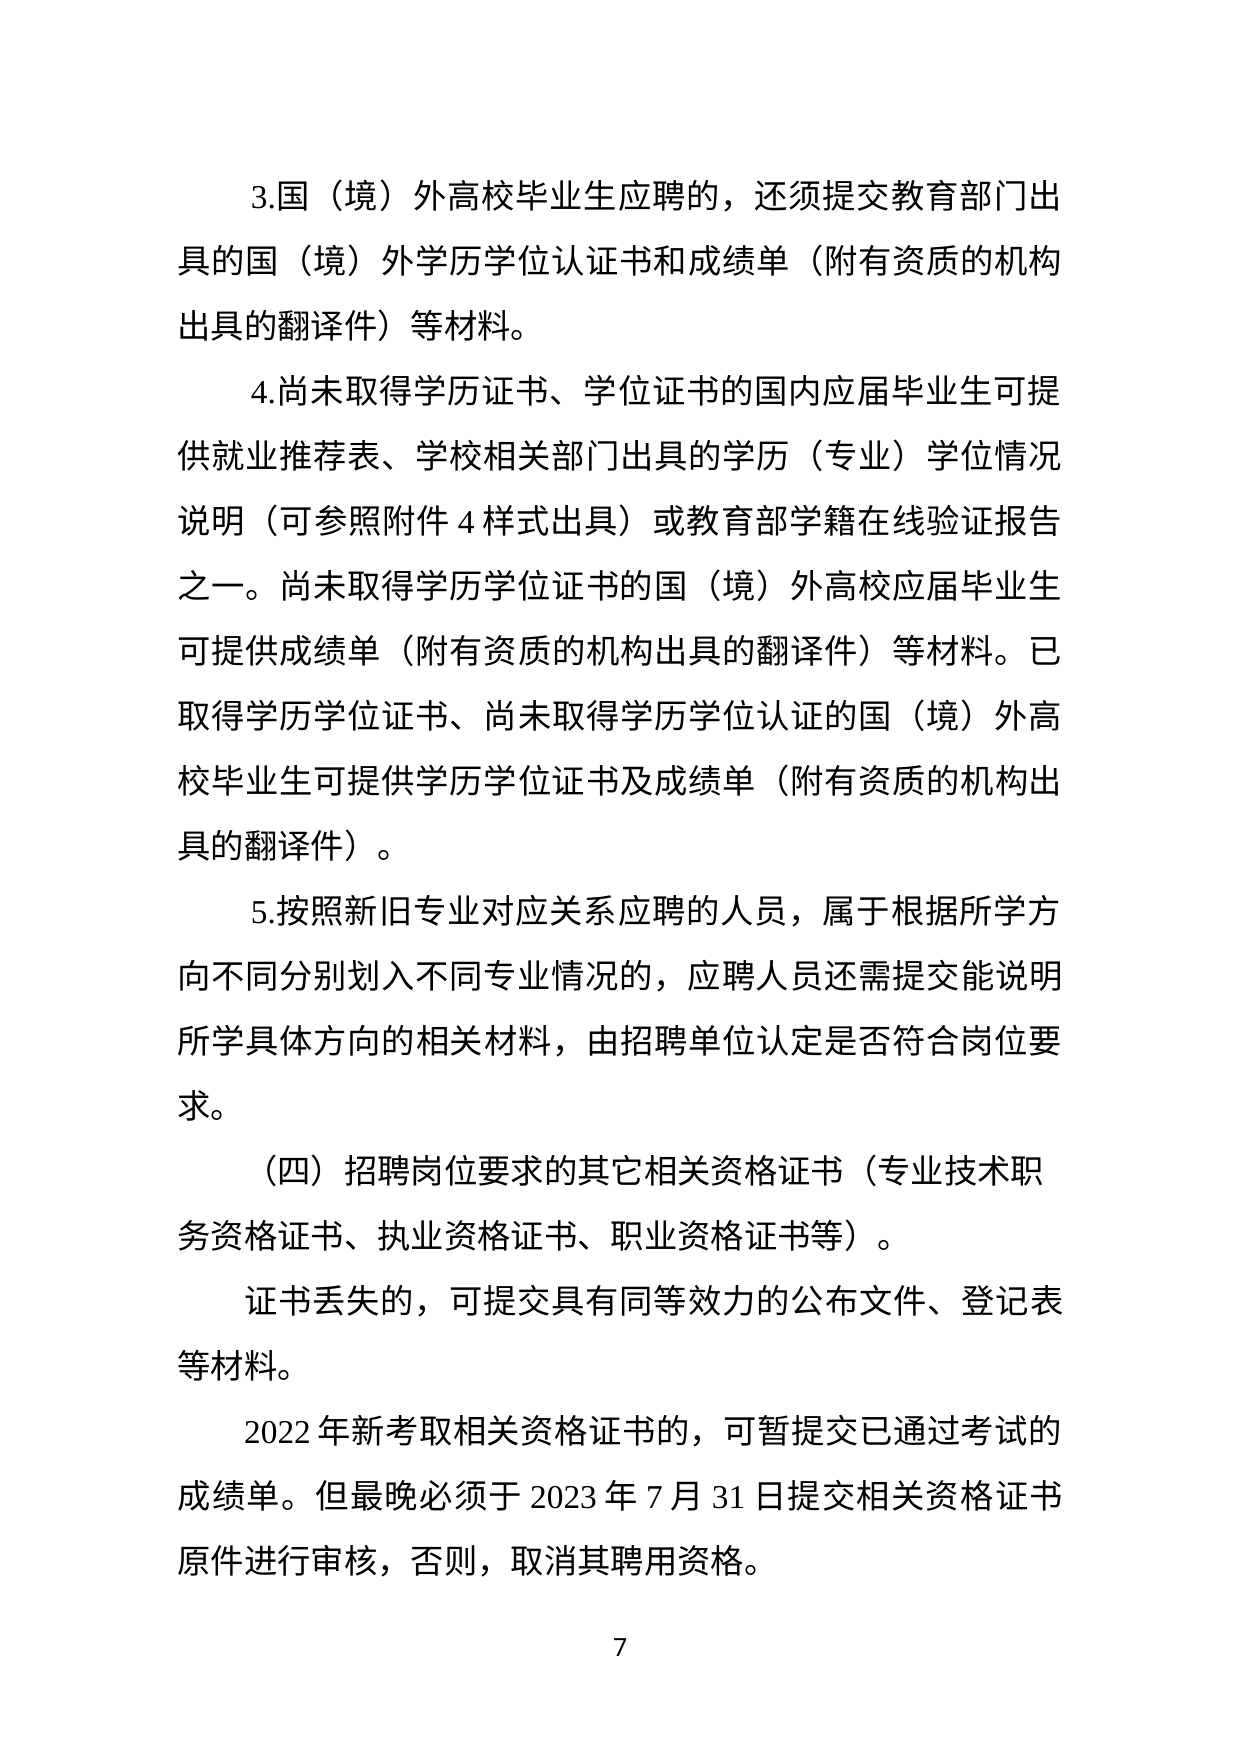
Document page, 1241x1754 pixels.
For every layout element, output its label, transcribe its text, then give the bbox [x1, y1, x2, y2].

text 4.尚未取得学历证书、学位证书的国内应届毕业生可提供就业推荐表、学校相关部门出具的学历（专业）学位情况说明（可参照附件4样式出具）或教育部学籍在线验证报告之一。尚未取得学历学位证书的国（境）外高校应届毕业生可提供成绩单（附有资质的机构出具的翻译件）等材料。已取得学历学位证书、尚未取得学历学位认证的国（境）外高校毕业生可提供学历学位证书及成绩单（附有资质的机构出具的翻译件）。 [177, 357, 1063, 877]
text 2022年新考取相关资格证书的，可暂提交已通过考试的成绩单。但最晚必须于2023年7月31日提交相关资格证书原件进行审核，否则，取消其聘用资格。 [177, 1397, 1063, 1592]
text 证书丢失的，可提交具有同等效力的公布文件、登记表等材料。 [177, 1267, 1063, 1397]
text （四）招聘岗位要求的其它相关资格证书（专业技术职务资格证书、执业资格证书、职业资格证书等）。 [177, 1137, 1063, 1267]
text 3.国（境）外高校毕业生应聘的，还须提交教育部门出具的国（境）外学历学位认证书和成绩单（附有资质的机构出具的翻译件）等材料。 [177, 162, 1063, 357]
text 5.按照新旧专业对应关系应聘的人员，属于根据所学方向不同分别划入不同专业情况的，应聘人员还需提交能说明所学具体方向的相关材料，由招聘单位认定是否符合岗位要求。 [177, 877, 1063, 1137]
